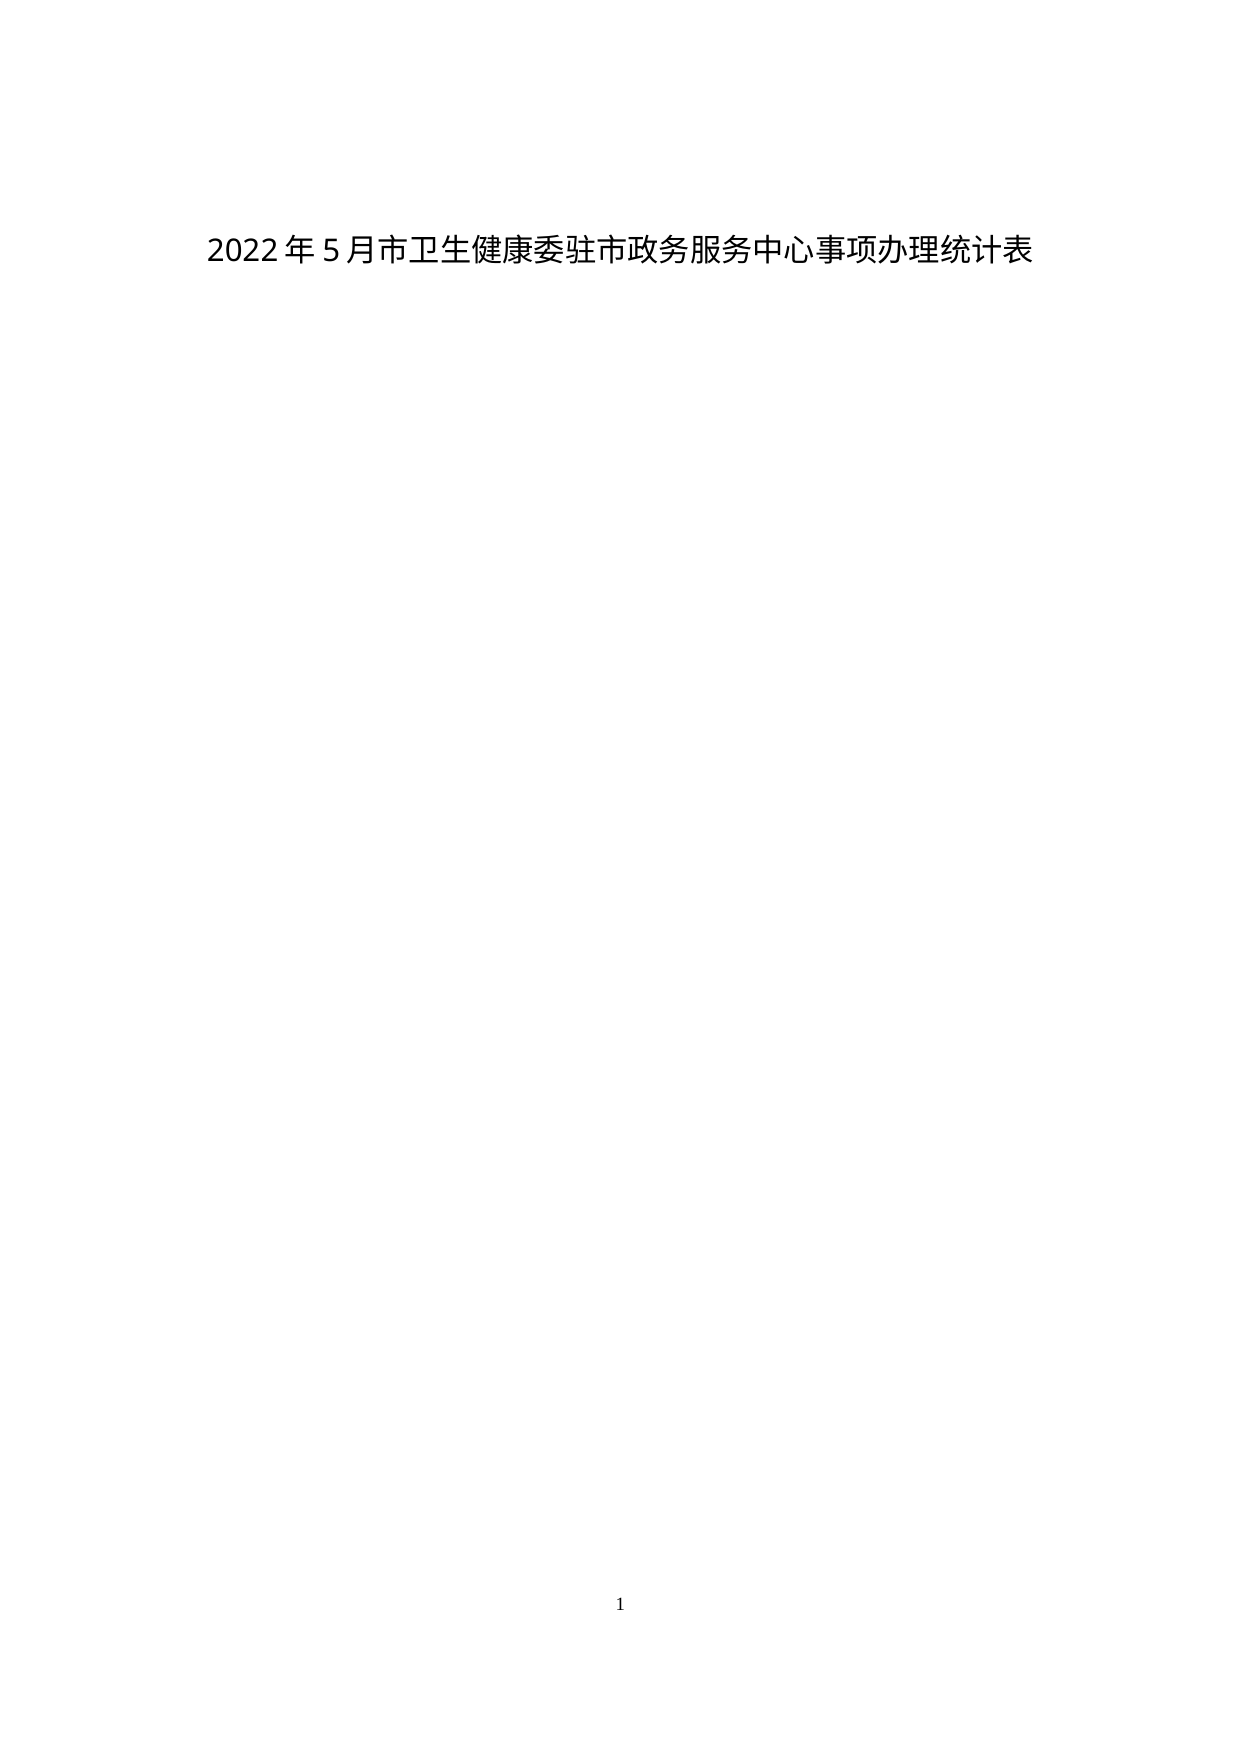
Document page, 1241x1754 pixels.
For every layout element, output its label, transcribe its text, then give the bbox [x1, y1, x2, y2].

text 2022年5月市卫生健康委驻市政务服务中心事项办理统计表 [165, 215, 1075, 280]
